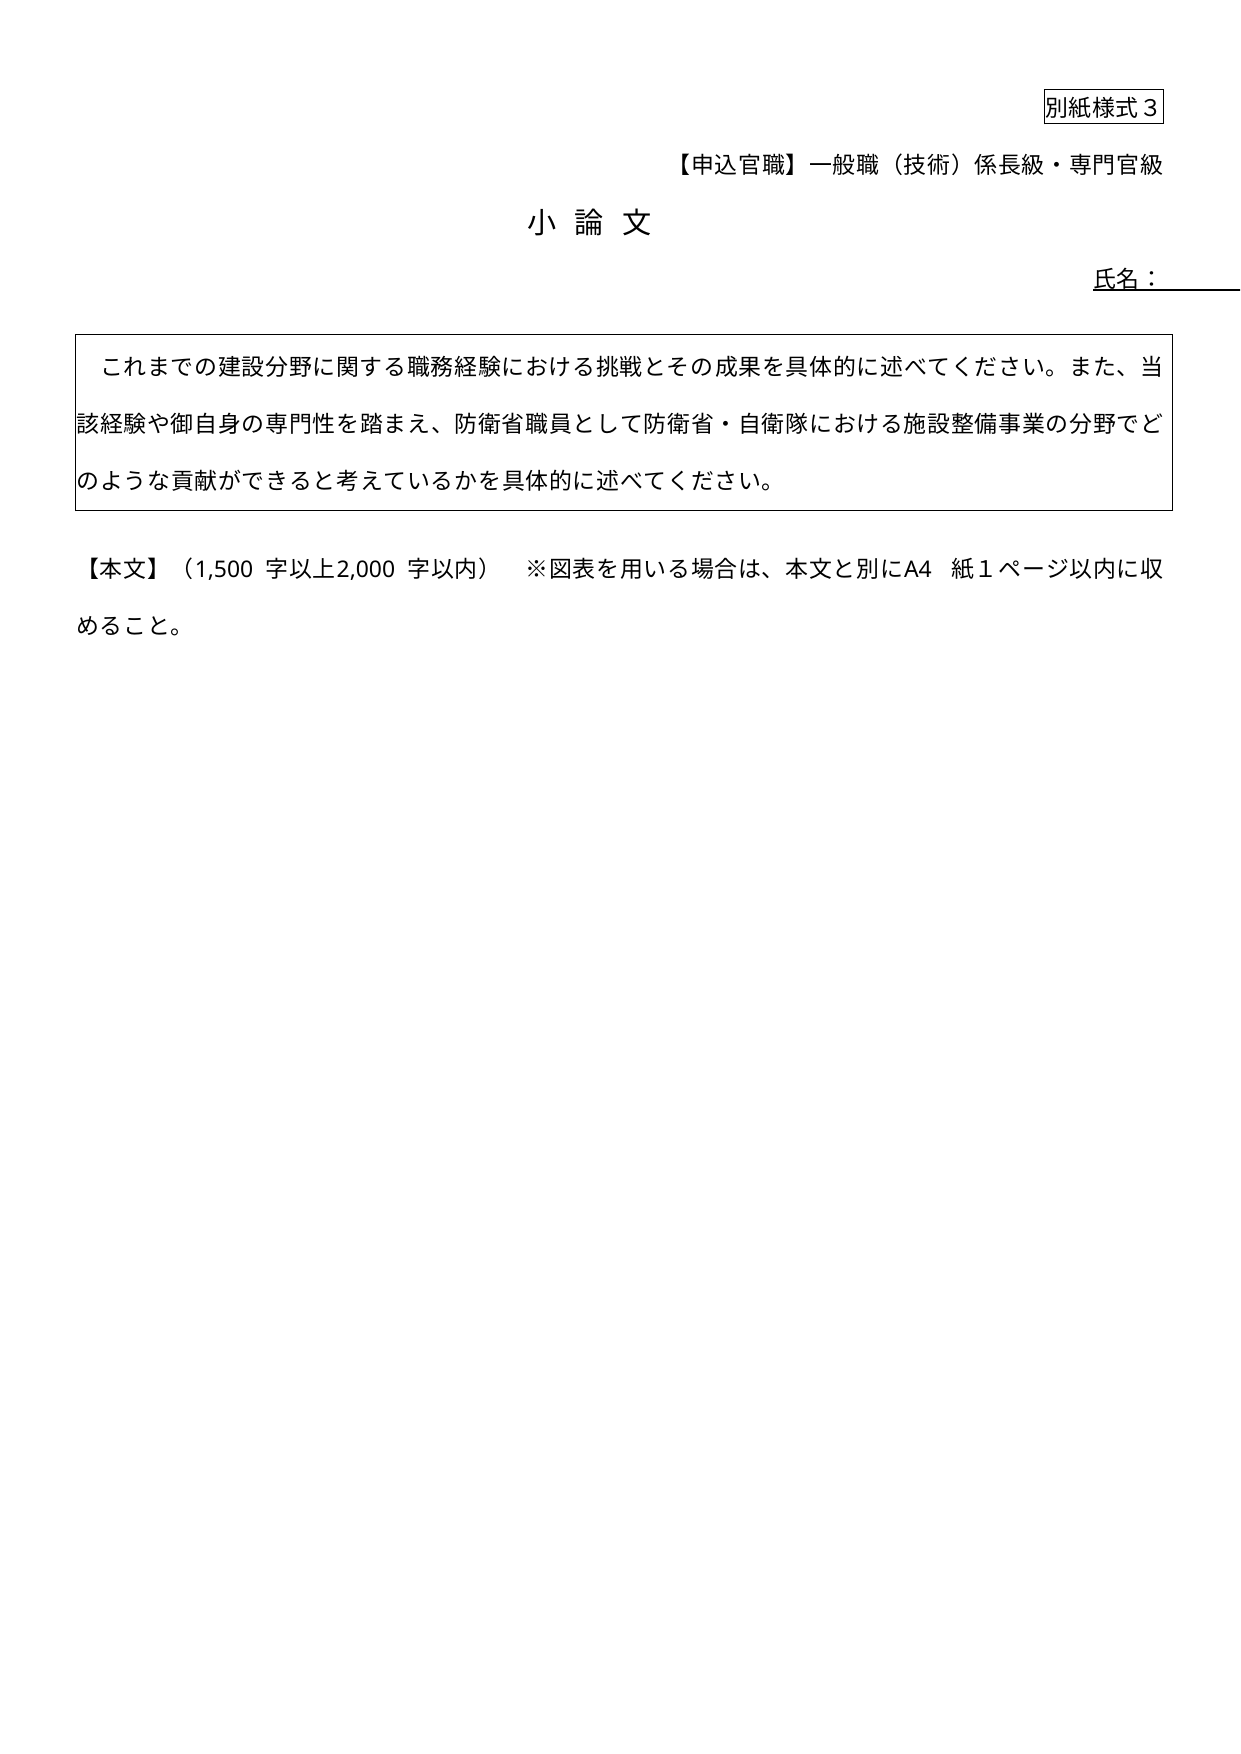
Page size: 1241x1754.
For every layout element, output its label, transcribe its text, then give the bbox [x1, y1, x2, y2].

text 【本文】（1,500字以上2,000字以内） ※図表を用いる場合は、本文と別にA4紙１ページ以内に収めること。 [76, 539, 1164, 653]
text 氏名： [76, 249, 1164, 306]
text 別紙様式３ [76, 78, 1164, 135]
text 【申込官職】一般職（技術）係長級・専門官級 [76, 135, 1164, 192]
text 小論文 [76, 192, 1120, 249]
text これまでの建設分野に関する職務経験における挑戦とその成果を具体的に述べてください。また、当該経験や御自身の専門性を踏まえ、防衛省職員として防衛省・自衛隊における施設整備事業の分野でどのような貢献ができると考えているかを具体的に述べてください。 [76, 335, 1172, 510]
